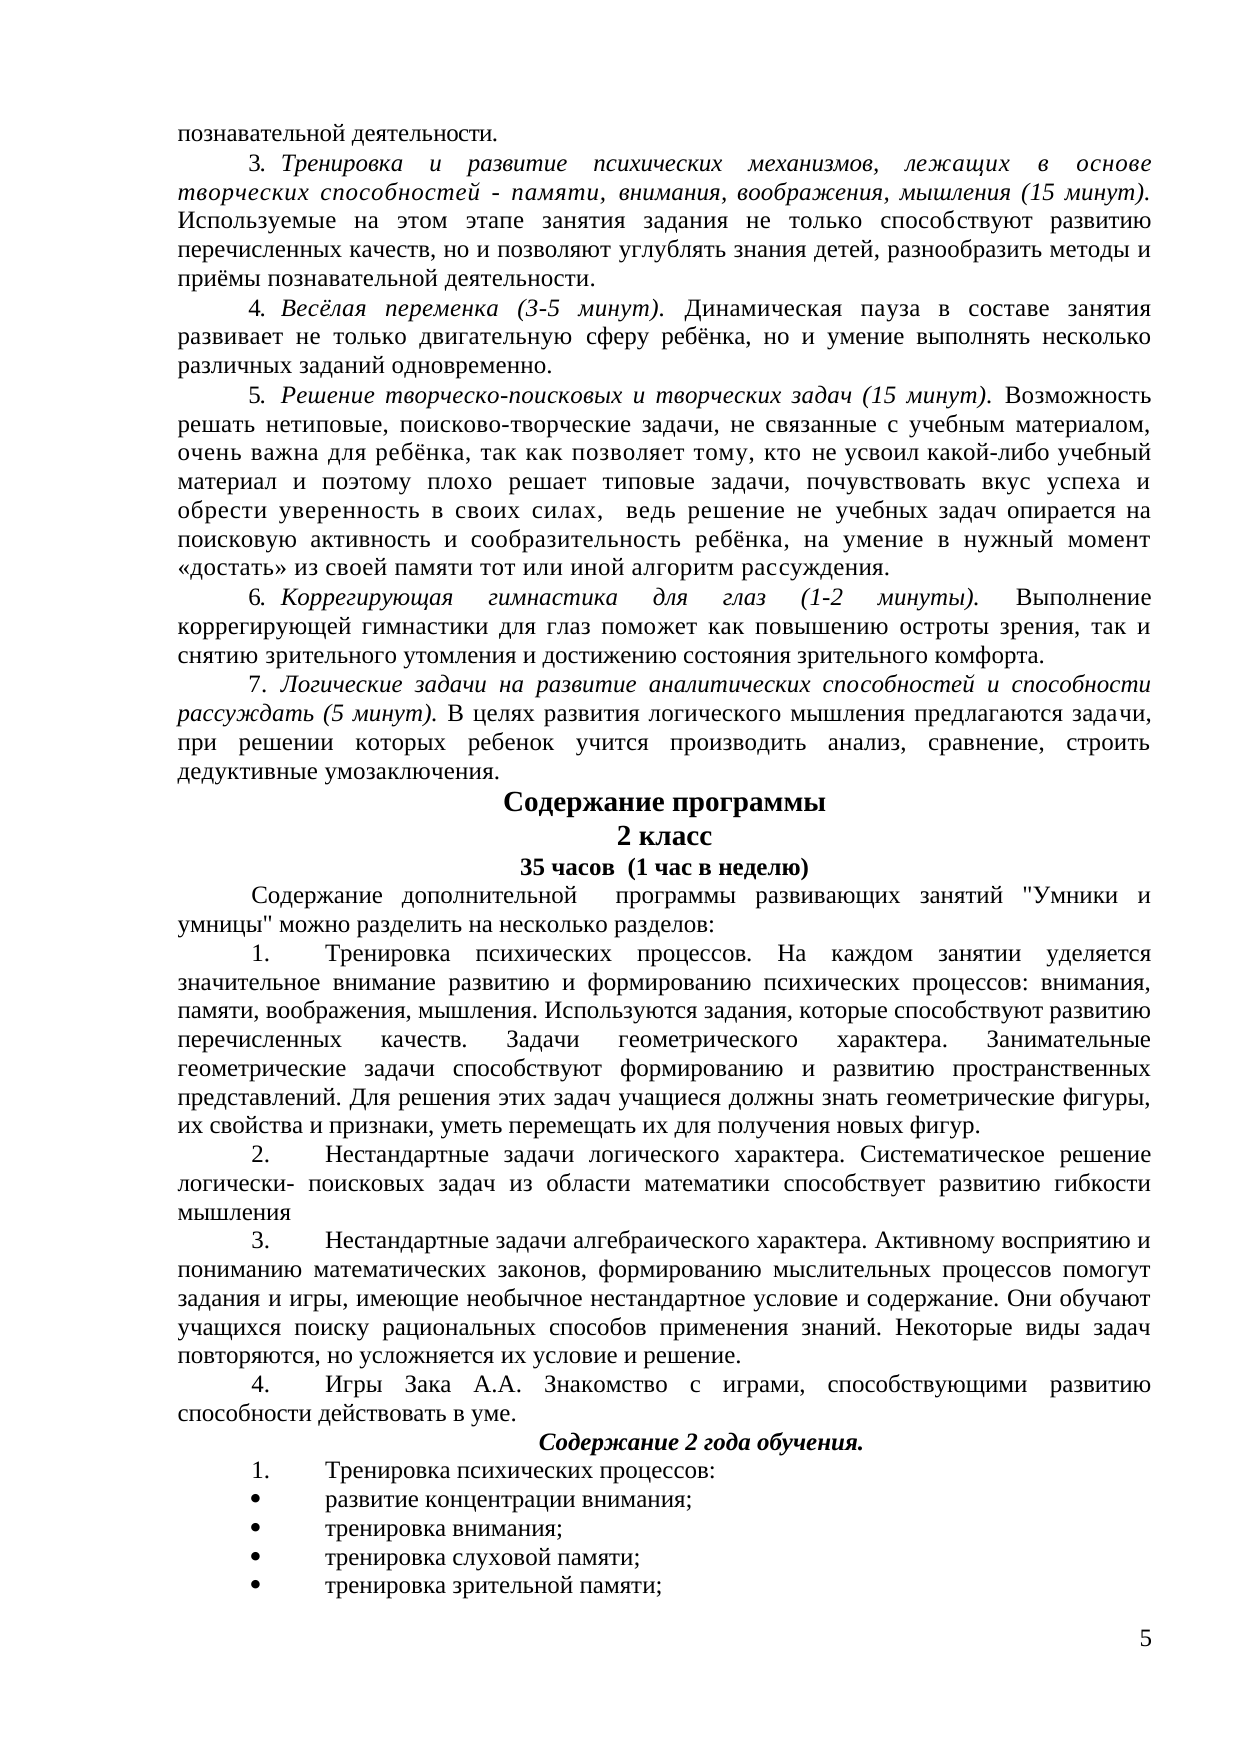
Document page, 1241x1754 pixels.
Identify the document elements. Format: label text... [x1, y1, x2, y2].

list Нестандартные задачи алгебраического характера. Активному восприятию и пониманию математических законов, формированию мыслительных процессов помогут задания и игры, имеющие необычное нестандартное условие и содержание. Они обучают учащихся поиску рациональных способов применения знаний. Некоторые виды задач повторяются, но усложняется их условие и решение. [177, 1225, 1152, 1369]
list Тренировка и развитие психических механизмов, лежащих в основе творческих способностей - памяти, внимания, воображения, мышления (15 минут). Используемые на этом этапе занятия задания не только способствуют развитию перечисленных качеств, но и позволяют углублять знания детей, разнообразить методы и приёмы познавательной деятельности. [177, 148, 1152, 292]
text Содержание дополнительной программы развивающих занятий "Умники и умницы" можно разделить на несколько разделов: [177, 880, 1152, 938]
list Логические задачи на развитие аналитических способностей и способности рассуждать (5 минут). В целях развития логического мышления предлагаются задачи, при решении которых ребенок учится производить анализ, сравнение, строить дедуктивные умозаключения. [177, 669, 1152, 784]
list Тренировка психических процессов. На каждом занятии уделяется значительное внимание развитию и формированию психических процессов: внимания, памяти, воображения, мышления. Используются задания, которые способствуют развитию перечисленных качеств. Задачи геометрического характера. Занимательные геометрические задачи способствуют формированию и развитию пространственных представлений. Для решения этих задач учащиеся должны знать геометрические фигуры, их свойства и признаки, уметь перемещать их для получения новых фигур. [177, 938, 1152, 1139]
text Содержание программы [177, 784, 1152, 818]
list Коррегирующая гимнастика для глаз (1-2 минуты). Выполнение коррегирующей гимнастики для глаз поможет как повышению остроты зрения, так и снятию зрительного утомления и достижению состояния зрительного комфорта. [177, 582, 1152, 668]
list Тренировка психических процессов: [177, 1455, 1152, 1484]
text 35 часов (1 час в неделю) [177, 852, 1152, 880]
list Весёлая переменка (3-5 минут). Динамическая пауза в составе занятия развивает не только двигательную сферу ребёнка, но и умение выполнять несколько различных заданий одновременно. [177, 293, 1152, 379]
list Нестандартные задачи логического характера. Систематическое решение логически- поисковых задач из области математики способствует развитию гибкости мышления [177, 1139, 1152, 1225]
list тренировка зрительной памяти; [177, 1570, 1152, 1599]
list Решение творческо-поисковых и творческих задач (15 минут). Возможность решать нетиповые, поисково-творческие задачи, не связанные с учебным материалом, очень важна для ребёнка, так как позволяет тому, кто не усвоил какой-либо учебный материал и поэтому плохо решает типовые задачи, почувствовать вкус успеха и обрести уверенность в своих силах, ведь решение не учебных задач опирается на поисковую активность и сообразительность ребёнка, на умение в нужный момент «достать» из своей памяти тот или иной алгоритм рассуждения. [177, 380, 1152, 581]
text Содержание 2 года обучения. [177, 1427, 1152, 1455]
list тренировка внимания; [177, 1513, 1152, 1542]
list Игры Зака А.А. Знакомство с играми, способствующими развитию способности действовать в уме. [177, 1369, 1152, 1427]
text 2 класс [177, 818, 1152, 852]
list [177, 118, 1152, 147]
list развитие концентрации внимания; [177, 1484, 1152, 1513]
list тренировка слуховой памяти; [177, 1542, 1152, 1570]
